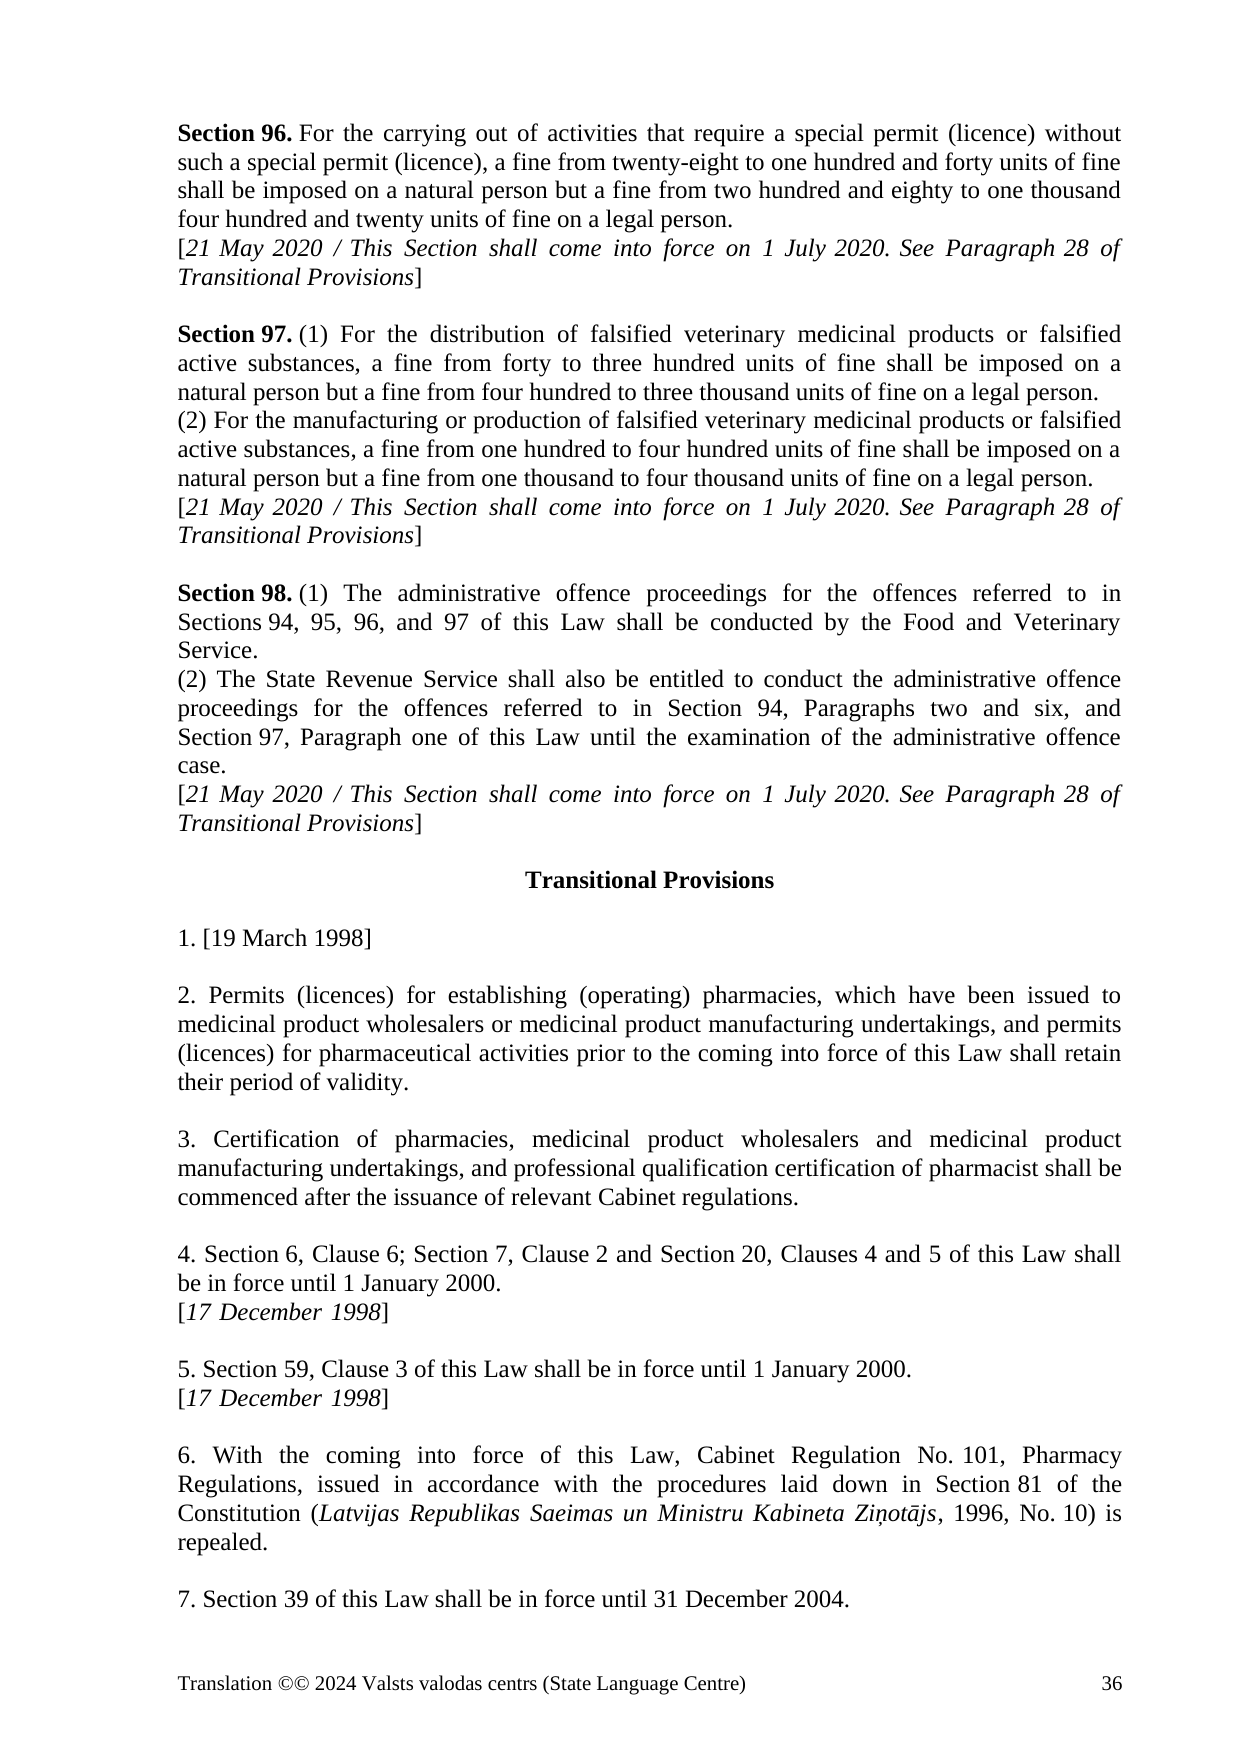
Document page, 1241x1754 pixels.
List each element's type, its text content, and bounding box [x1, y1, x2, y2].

text Transitional Provisions [177, 866, 1122, 894]
text [21 May 2020 / This Section shall come into force on 1 July 2020. See Paragraph 28 of Transitional Provisions] [177, 233, 1122, 291]
text 5. Section 59, Clause 3 of this Law shall be in force until 1 January 2000. [177, 1354, 1122, 1383]
text 7. Section 39 of this Law shall be in force until 31 December 2004. [177, 1584, 1122, 1613]
text [21 May 2020 / This Section shall come into force on 1 July 2020. See Paragraph 28 of Transitional Provisions] [177, 492, 1122, 549]
text Section 98. (1) The administrative offence proceedings for the offences referred to in Sections 94, 95, 96, and 97 of this Law shall be conducted by the Food and Veterinary Service. [177, 578, 1122, 664]
text 2. Permits (licences) for establishing (operating) pharmacies, which have been issued to medicinal product wholesalers or medicinal product manufacturing undertakings, and permits (licences) for pharmaceutical activities prior to the coming into force of this Law shall retain their period of validity. [177, 981, 1122, 1096]
text [17 December 1998] [177, 1383, 1122, 1412]
text Section 97. (1) For the distribution of falsified veterinary medicinal products or falsified active substances, a fine from forty to three hundred units of fine shall be imposed on a natural person but a fine from four hundred to three thousand units of fine on a legal person. [177, 319, 1122, 406]
text 6. With the coming into force of this Law, Cabinet Regulation No. 101, Pharmacy Regulations, issued in accordance with the procedures laid down in Section 81 of the Constitution (Latvijas Republikas Saeimas un Ministru Kabineta Ziņotājs, 1996, No. 10) is repealed. [177, 1441, 1122, 1556]
text [21 May 2020 / This Section shall come into force on 1 July 2020. See Paragraph 28 of Transitional Provisions] [177, 779, 1122, 837]
text (2) The State Revenue Service shall also be entitled to conduct the administrative offence proceedings for the offences referred to in Section 94, Paragraphs two and six, and Section 97, Paragraph one of this Law until the examination of the administrative offence case. [177, 664, 1122, 779]
text Section 96. For the carrying out of activities that require a special permit (licence) without such a special permit (licence), a fine from twenty-eight to one hundred and forty units of fine shall be imposed on a natural person but a fine from two hundred and eighty to one thousand four hundred and twenty units of fine on a legal person. [177, 118, 1122, 233]
text 4. Section 6, Clause 6; Section 7, Clause 2 and Section 20, Clauses 4 and 5 of this Law shall be in force until 1 January 2000. [177, 1239, 1122, 1297]
text 1. [19 March 1998] [177, 923, 1122, 952]
text [17 December 1998] [177, 1297, 1122, 1326]
text 3. Certification of pharmacies, medicinal product wholesalers and medicinal product manufacturing undertakings, and professional qualification certification of pharmacist shall be commenced after the issuance of relevant Cabinet regulations. [177, 1124, 1122, 1211]
text (2) For the manufacturing or production of falsified veterinary medicinal products or falsified active substances, a fine from one hundred to four hundred units of fine shall be imposed on a natural person but a fine from one thousand to four thousand units of fine on a legal person. [177, 406, 1122, 492]
